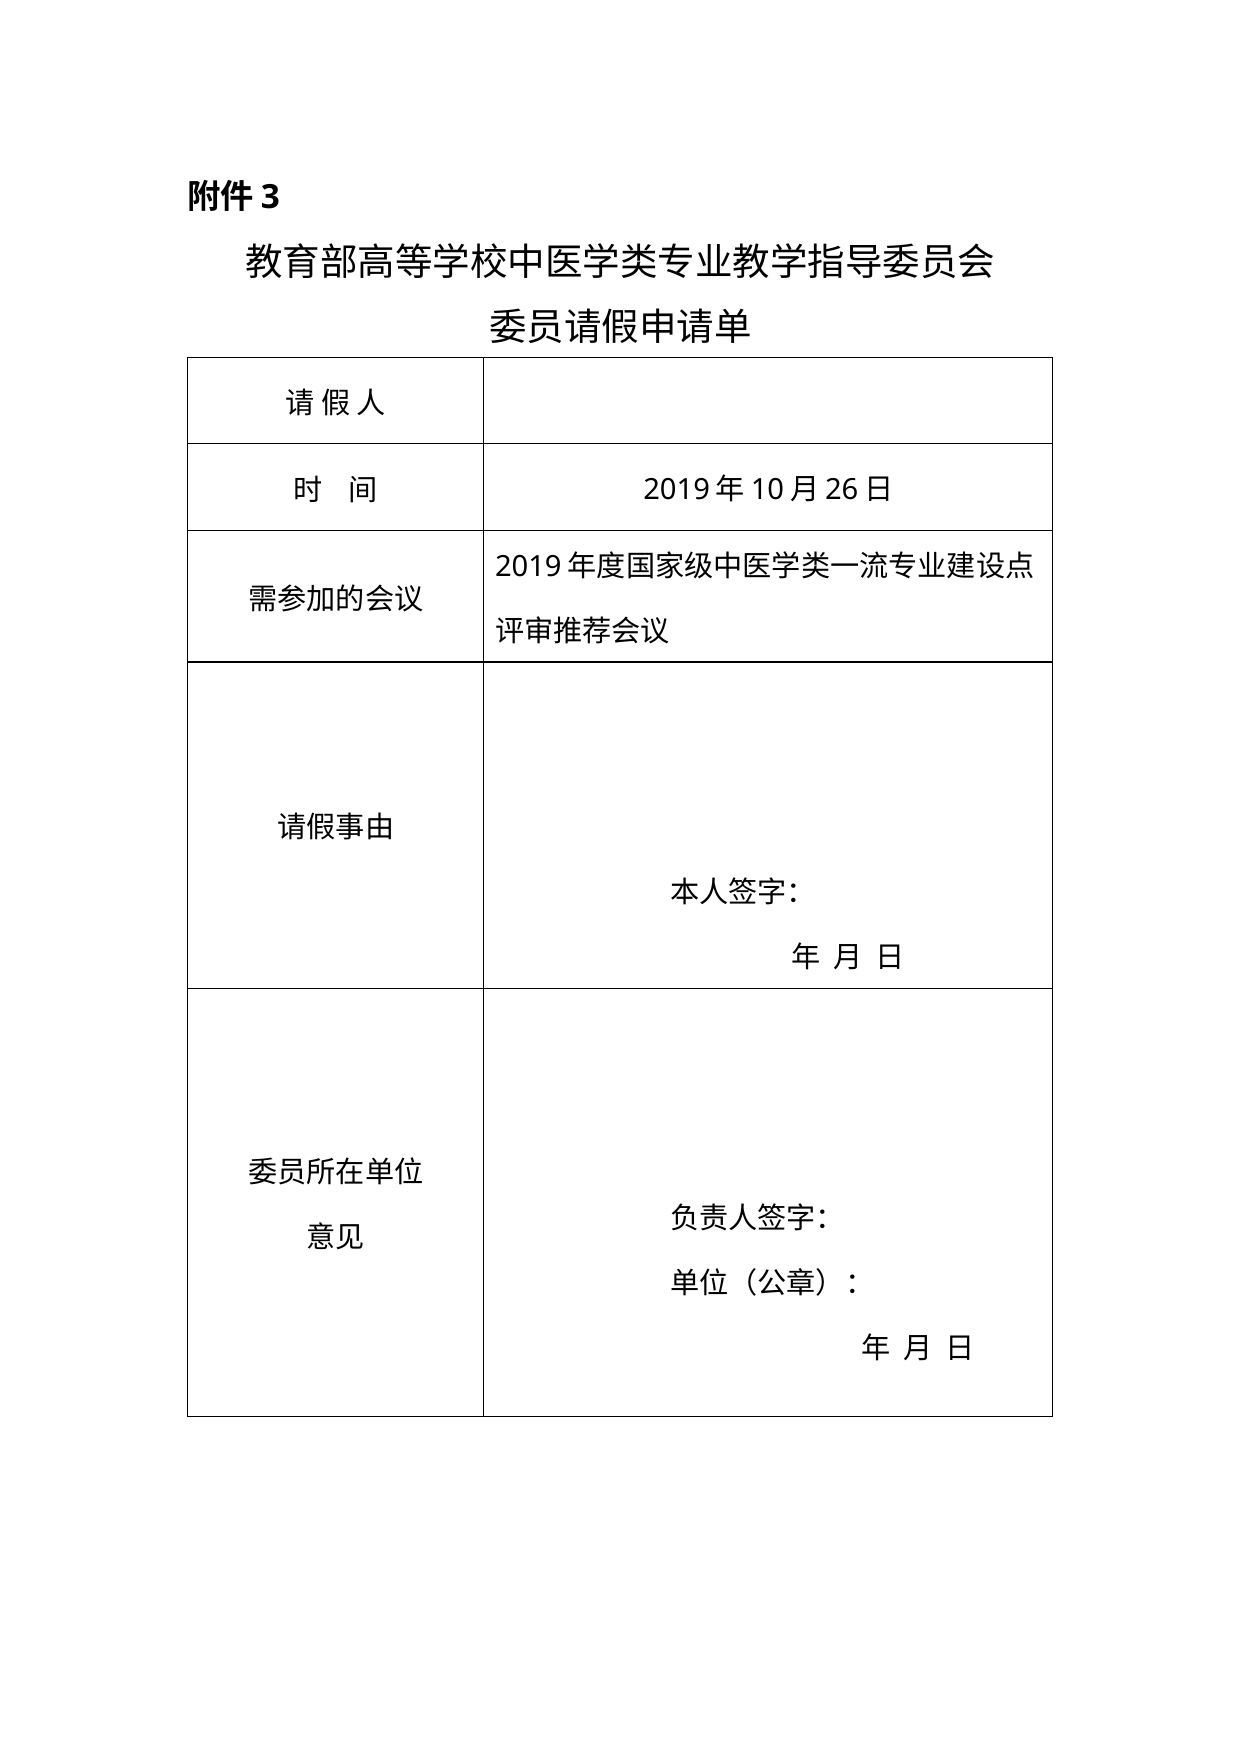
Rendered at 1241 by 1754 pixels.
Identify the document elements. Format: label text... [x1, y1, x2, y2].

table_cell 本人签字： 年 月 日 [484, 663, 1052, 987]
table_cell 时 间 [188, 444, 483, 530]
text 附件3 [187, 162, 1053, 227]
table_header 请 假 人 [188, 358, 483, 443]
table_cell 请假事由 [188, 663, 483, 987]
table_cell 2019年10月26日 [484, 444, 1052, 530]
table_cell 委员所在单位 意见 [188, 989, 483, 1416]
table_header [484, 358, 1052, 443]
text 委员请假申请单 [187, 292, 1053, 357]
text 教育部高等学校中医学类专业教学指导委员会 [187, 227, 1053, 292]
table_cell 负责人签字： 单位（公章）： 年 月 日 [484, 989, 1052, 1416]
table_cell 2019年度国家级中医学类一流专业建设点评审推荐会议 [484, 531, 1052, 661]
table_cell 需参加的会议 [188, 531, 483, 661]
